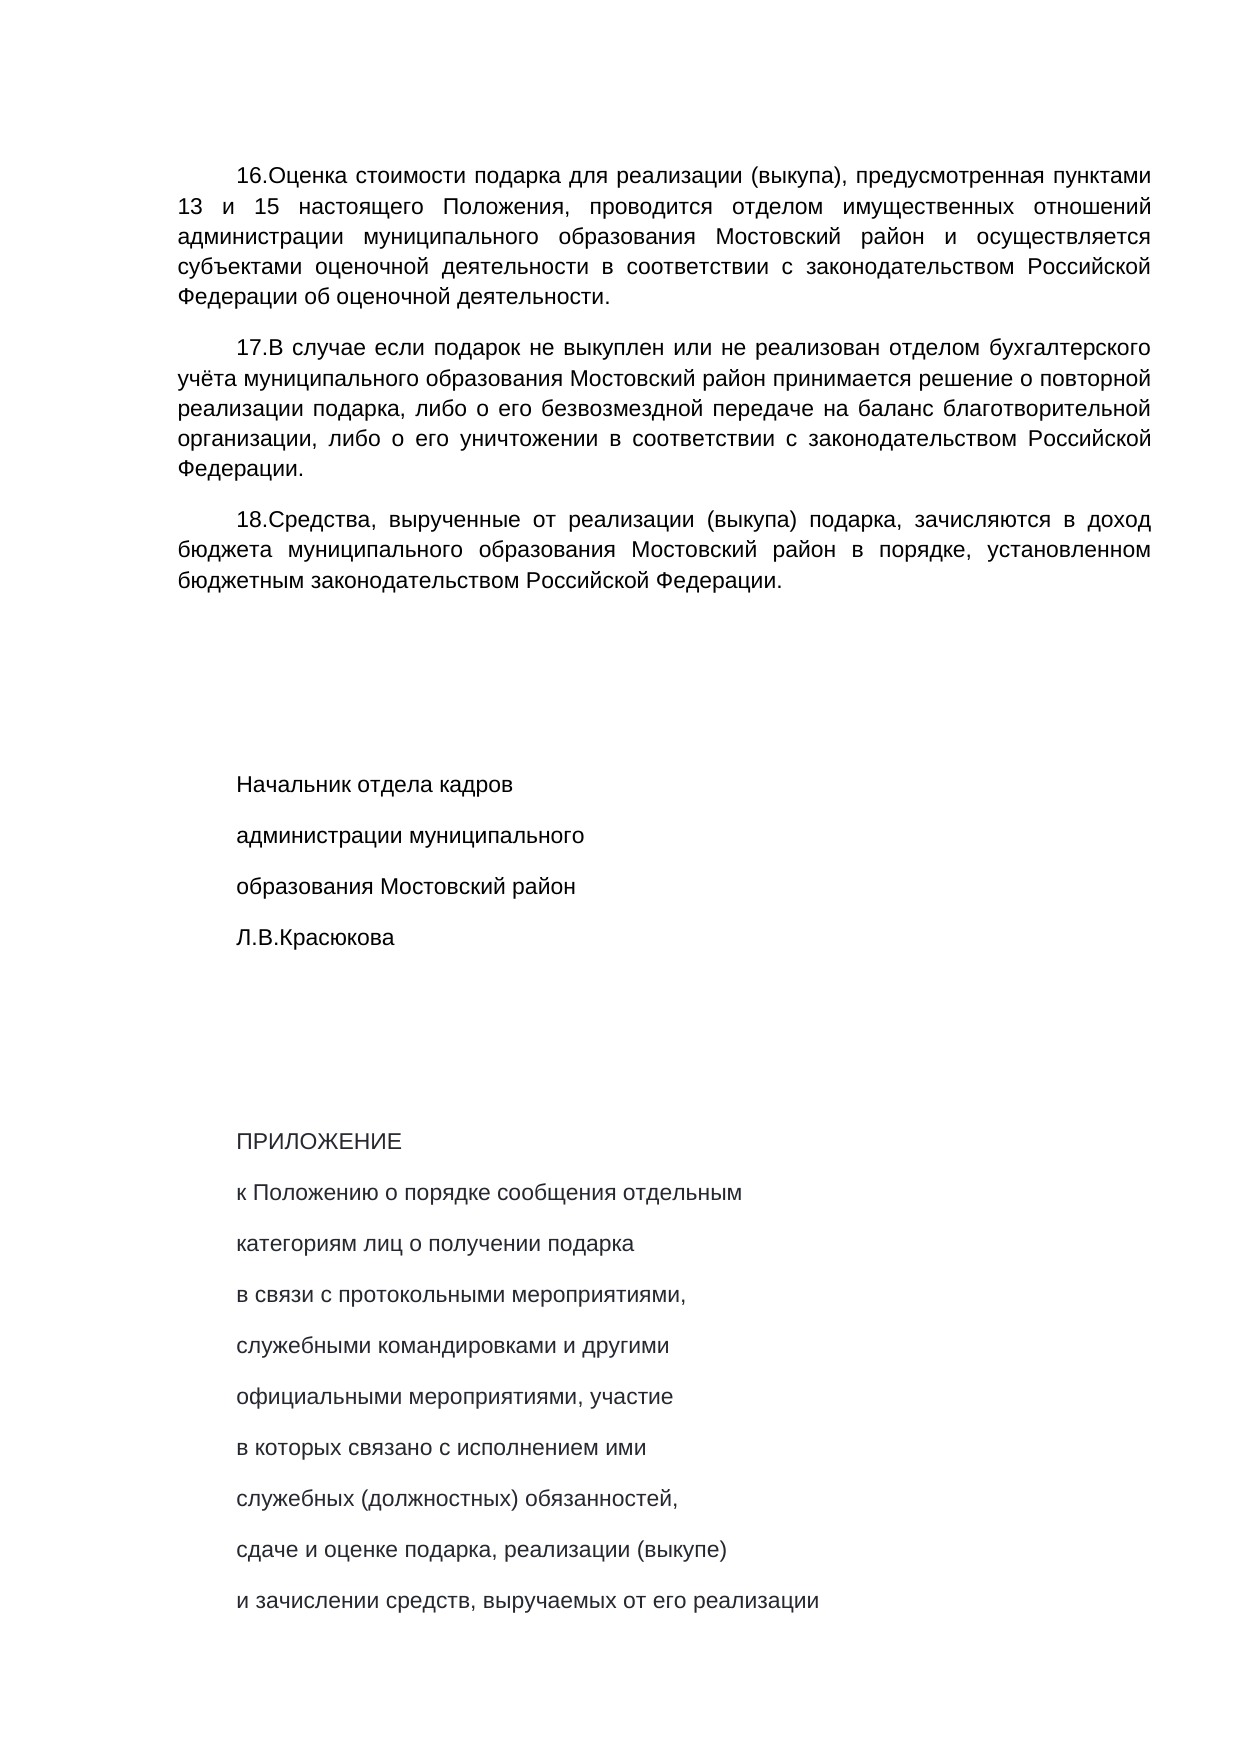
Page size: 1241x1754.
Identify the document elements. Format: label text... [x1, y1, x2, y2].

text в связи с протокольными мероприятиями, [177, 1281, 1152, 1308]
text ПРИЛОЖЕНИЕ [177, 1128, 1152, 1154]
text 16.Оценка стоимости подарка для реализации (выкупа), предусмотренная пунктами 13 и 15 настоящего Положения, проводится отделом имущественных отношений администрации муниципального образования Мостовский район и осуществляется субъектами оценочной деятельности в соответствии с законодательством Российской Федерации об оценочной деятельности. [177, 162, 1152, 310]
text 18.Средства, вырученные от реализации (выкупа) подарка, зачисляются в доход бюджета муниципального образования Мостовский район в порядке, установленном бюджетным законодательством Российской Федерации. [177, 506, 1152, 593]
text администрации муниципального [177, 822, 1152, 848]
text служебных (должностных) обязанностей, [177, 1485, 1152, 1512]
text категориям лиц о получении подарка [177, 1230, 1152, 1257]
text сдаче и оценке подарка, реализации (выкупе) [177, 1536, 1152, 1563]
text и зачислении средств, выручаемых от его реализации [177, 1587, 1152, 1614]
text официальными мероприятиями, участие [177, 1383, 1152, 1410]
text 17.В случае если подарок не выкуплен или не реализован отделом бухгалтерского учёта муниципального образования Мостовский район принимается решение о повторной реализации подарка, либо о его безвозмездной передаче на баланс благотворительной организации, либо о его уничтожении в соответствии с законодательством Российской Федерации. [177, 334, 1152, 482]
text Л.В.Красюкова [177, 924, 1152, 950]
text к Положению о порядке сообщения отдельным [177, 1179, 1152, 1206]
text образования Мостовский район [177, 873, 1152, 899]
text Начальник отдела кадров [177, 771, 1152, 797]
text в которых связано с исполнением ими [177, 1434, 1152, 1461]
text служебными командировками и другими [177, 1332, 1152, 1359]
